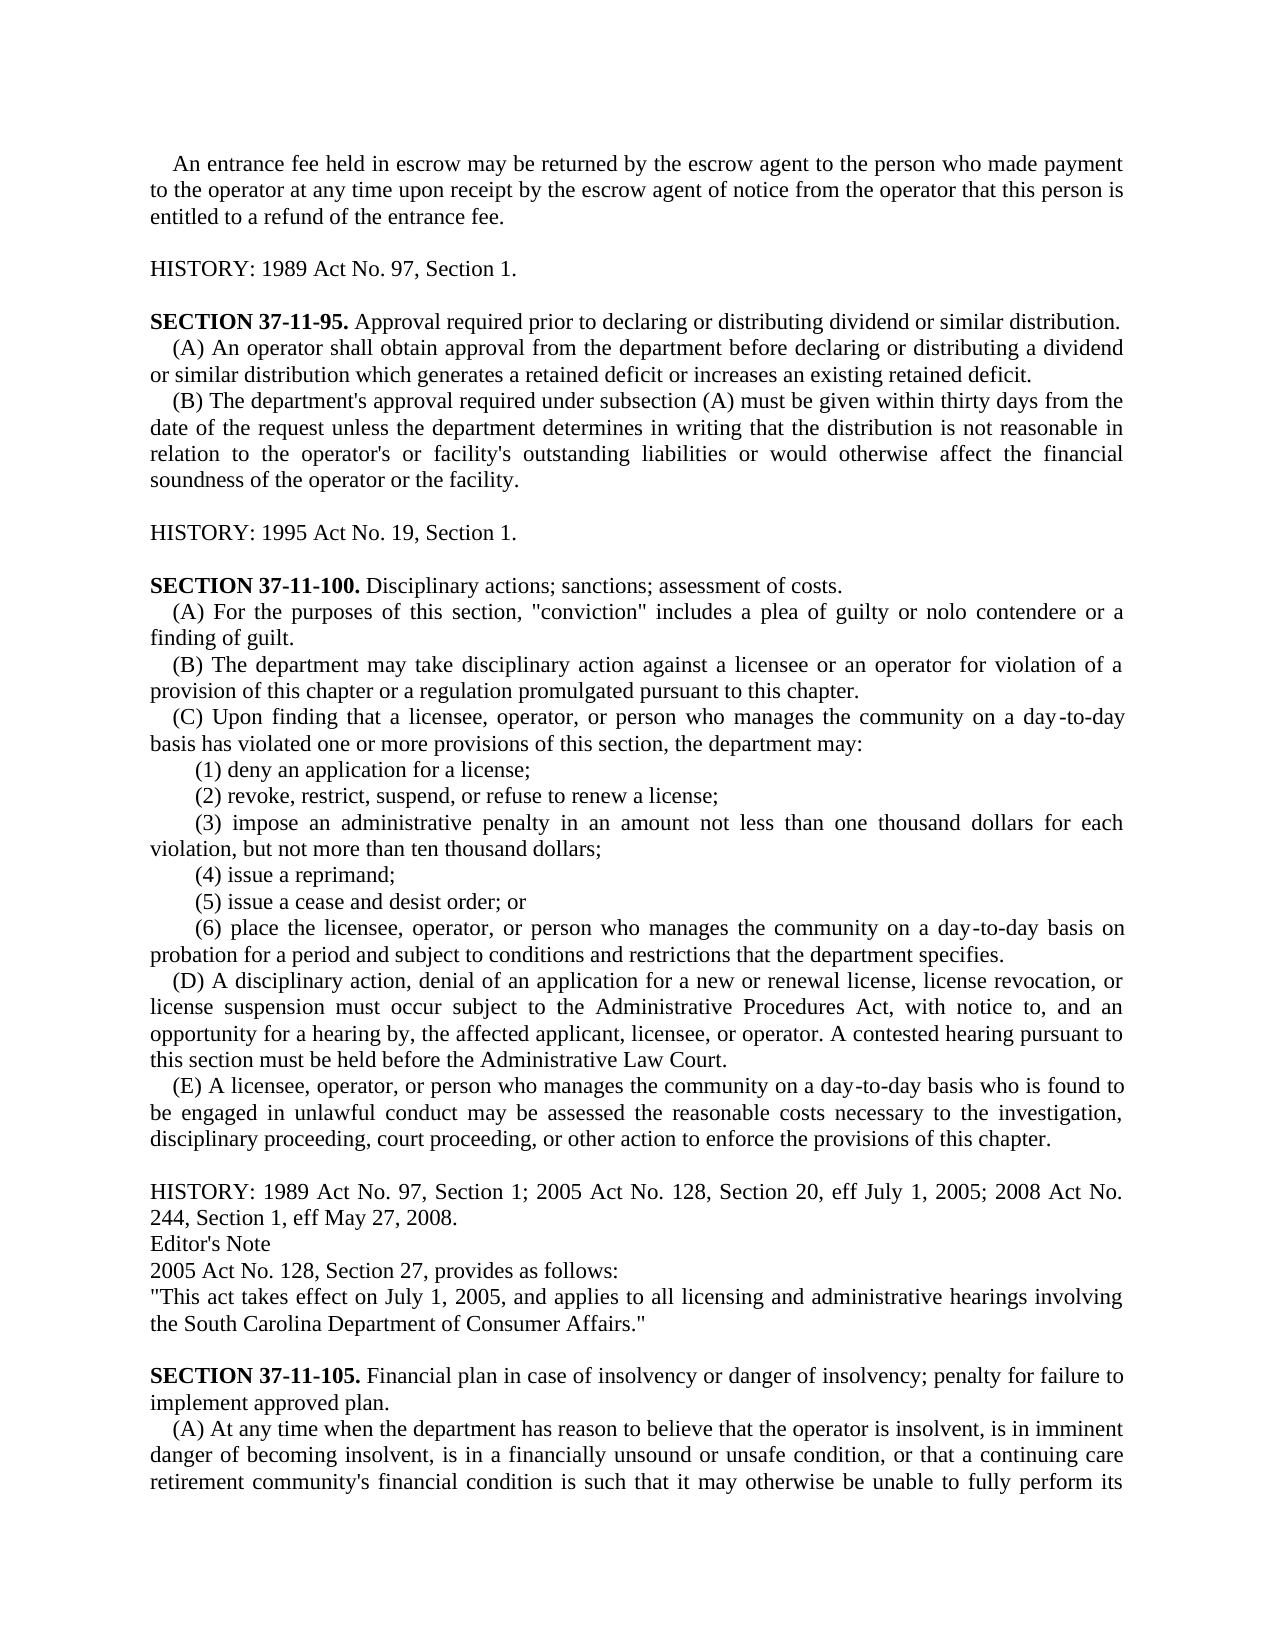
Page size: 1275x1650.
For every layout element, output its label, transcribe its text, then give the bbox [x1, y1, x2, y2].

text "This act takes effect on July 1, 2005, and applies to all licensing and administrative hearings involving the South Carolina Department of Consumer Affairs." [150, 1283, 1125, 1336]
text An entrance fee held in escrow may be returned by the escrow agent to the person who made payment to the operator at any time upon receipt by the escrow agent of notice from the operator that this person is entitled to a refund of the entrance fee. [150, 150, 1125, 229]
text (B) The department may take disciplinary action against a licensee or an operator for violation of a provision of this chapter or a regulation promulgated pursuant to this chapter. [150, 651, 1125, 703]
text (D) A disciplinary action, denial of an application for a new or renewal license, license revocation, or license suspension must occur subject to the Administrative Procedures Act, with notice to, and an opportunity for a hearing by, the affected applicant, licensee, or operator. A contested hearing pursuant to this section must be held before the Administrative Law Court. [150, 967, 1125, 1072]
text HISTORY: 1989 Act No. 97, Section 1; 2005 Act No. 128, Section 20, eff July 1, 2005; 2008 Act No. 244, Section 1, eff May 27, 2008. [150, 1178, 1125, 1231]
text (A) For the purposes of this section, "conviction" includes a plea of guilty or nolo contendere or a finding of guilt. [150, 598, 1125, 651]
text (A) An operator shall obtain approval from the department before declaring or distributing a dividend or similar distribution which generates a retained deficit or increases an existing retained deficit. [150, 334, 1125, 387]
text (E) A licensee, operator, or person who manages the community on a day-to-day basis who is found to be engaged in unlawful conduct may be assessed the reasonable costs necessary to the investigation, disciplinary proceeding, court proceeding, or other action to enforce the provisions of this chapter. [150, 1072, 1125, 1151]
text (5) issue a cease and desist order; or [150, 888, 1125, 914]
text 2005 Act No. 128, Section 27, provides as follows: [150, 1257, 1125, 1283]
text (3) impose an administrative penalty in an amount not less than one thousand dollars for each violation, but not more than ten thousand dollars; [150, 809, 1125, 862]
text (C) Upon finding that a licensee, operator, or person who manages the community on a day-to-day basis has violated one or more provisions of this section, the department may: [150, 703, 1125, 756]
text Editor's Note [150, 1231, 1125, 1257]
text SECTION 37-11-100. Disciplinary actions; sanctions; assessment of costs. [150, 572, 1125, 598]
text (1) deny an application for a license; [150, 756, 1125, 782]
text (B) The department's approval required under subsection (A) must be given within thirty days from the date of the request unless the department determines in writing that the distribution is not reasonable in relation to the operator's or facility's outstanding liabilities or would otherwise affect the financial soundness of the operator or the facility. [150, 387, 1125, 493]
text SECTION 37-11-105. Financial plan in case of insolvency or danger of insolvency; penalty for failure to implement approved plan. [150, 1362, 1125, 1415]
text (6) place the licensee, operator, or person who manages the community on a day-to-day basis on probation for a period and subject to conditions and restrictions that the department specifies. [150, 914, 1125, 967]
text HISTORY: 1989 Act No. 97, Section 1. [150, 255, 1125, 282]
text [150, 1415, 1125, 1494]
text SECTION 37-11-95. Approval required prior to declaring or distributing dividend or similar distribution. [150, 308, 1125, 334]
text HISTORY: 1995 Act No. 19, Section 1. [150, 519, 1125, 545]
text (2) revoke, restrict, suspend, or refuse to renew a license; [150, 782, 1125, 809]
text (4) issue a reprimand; [150, 862, 1125, 888]
